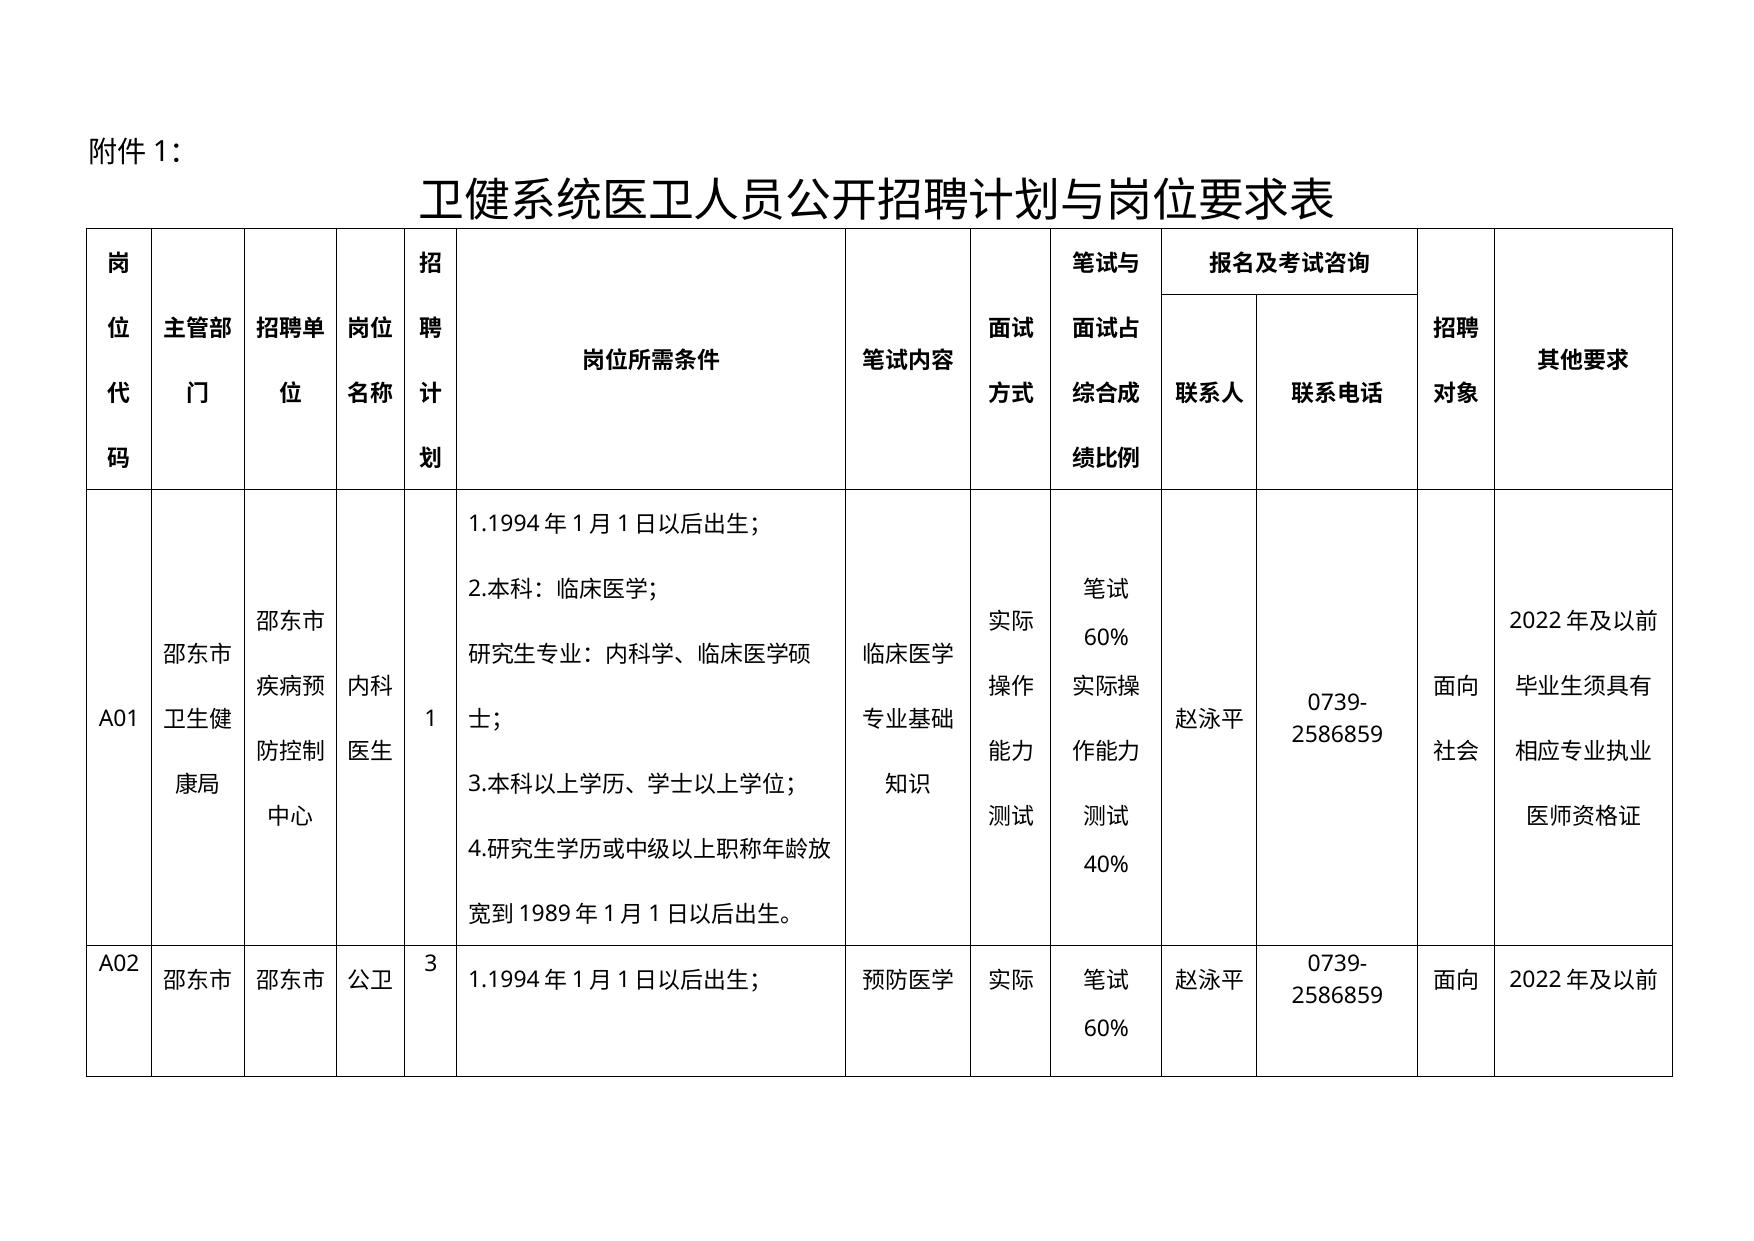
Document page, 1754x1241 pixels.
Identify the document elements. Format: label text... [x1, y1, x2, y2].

table_cell 笔试60% 实际操作能力测试40% [1051, 490, 1161, 945]
table_cell 2022年及以前毕业生须具有相应专业执业医师资格证 [1495, 946, 1672, 1076]
table_cell 联系电话 [1257, 295, 1417, 489]
text 卫健系统医卫人员公开招聘计划与岗位要求表 [88, 165, 1665, 228]
table_cell 邵东市疾病预防控制中心 [245, 490, 336, 945]
table_header 报名及考试咨询 [1162, 229, 1417, 294]
table_cell 赵泳平 [1162, 490, 1256, 945]
table_cell 0739-2586859 [1257, 490, 1417, 945]
table_cell 0739-2586859 [1257, 946, 1417, 1076]
table_cell 2022年及以前毕业生须具有相应专业执业医师资格证 [1495, 490, 1672, 945]
table_cell 邵东市疾病预防控制中心 [245, 946, 336, 1076]
table_header 主管部门 [152, 229, 244, 489]
table_cell 面向社会 [1418, 490, 1494, 945]
table_header 岗位所需条件 [457, 229, 845, 489]
table_header 其他要求 [1495, 229, 1672, 489]
table_cell 笔试60% 实际操作能力测试40% [1051, 946, 1161, 1076]
table_cell 1 [405, 490, 456, 945]
table_cell 临床医学专业基础知识 [846, 490, 970, 945]
text 附件1： [88, 134, 1665, 165]
table_cell 邵东市卫生健康局 [152, 490, 244, 945]
table_cell A02 [87, 946, 151, 1076]
table_cell A01 [87, 490, 151, 945]
table_cell 1.1994年1月1日以后出生； 2.本科：临床医学； 研究生专业：内科学、临床医学硕士； 3.本科以上学历、学士以上学位； 4.研究生学历或中级以上职称年龄放宽到1989年1月1日以后出生。 [457, 490, 845, 945]
table_cell 公卫医生 [337, 946, 404, 1076]
table_header 笔试与面试占综合成绩比例 [1051, 229, 1161, 489]
table_header 面试方式 [971, 229, 1050, 489]
table_header 笔试内容 [846, 229, 970, 489]
table_cell 邵东市卫生健康局 [152, 946, 244, 1076]
table_header 岗位代码 [87, 229, 151, 489]
table_header 岗位名称 [337, 229, 404, 489]
table_cell 联系人 [1162, 295, 1256, 489]
table_cell 内科医生 [337, 490, 404, 945]
table_header 招聘计划 [405, 229, 456, 489]
table_cell 预防医学专业基础知识 [846, 946, 970, 1076]
table_cell 实际操作能力测试 [971, 946, 1050, 1076]
table_cell 面向社会 [1418, 946, 1494, 1076]
table_cell 实际操作能力测试 [971, 490, 1050, 945]
table_cell 3 [405, 946, 456, 1076]
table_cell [457, 946, 845, 1076]
table_header 招聘对象 [1418, 229, 1494, 489]
table_header 招聘单位 [245, 229, 336, 489]
table_cell 赵泳平 [1162, 946, 1256, 1076]
